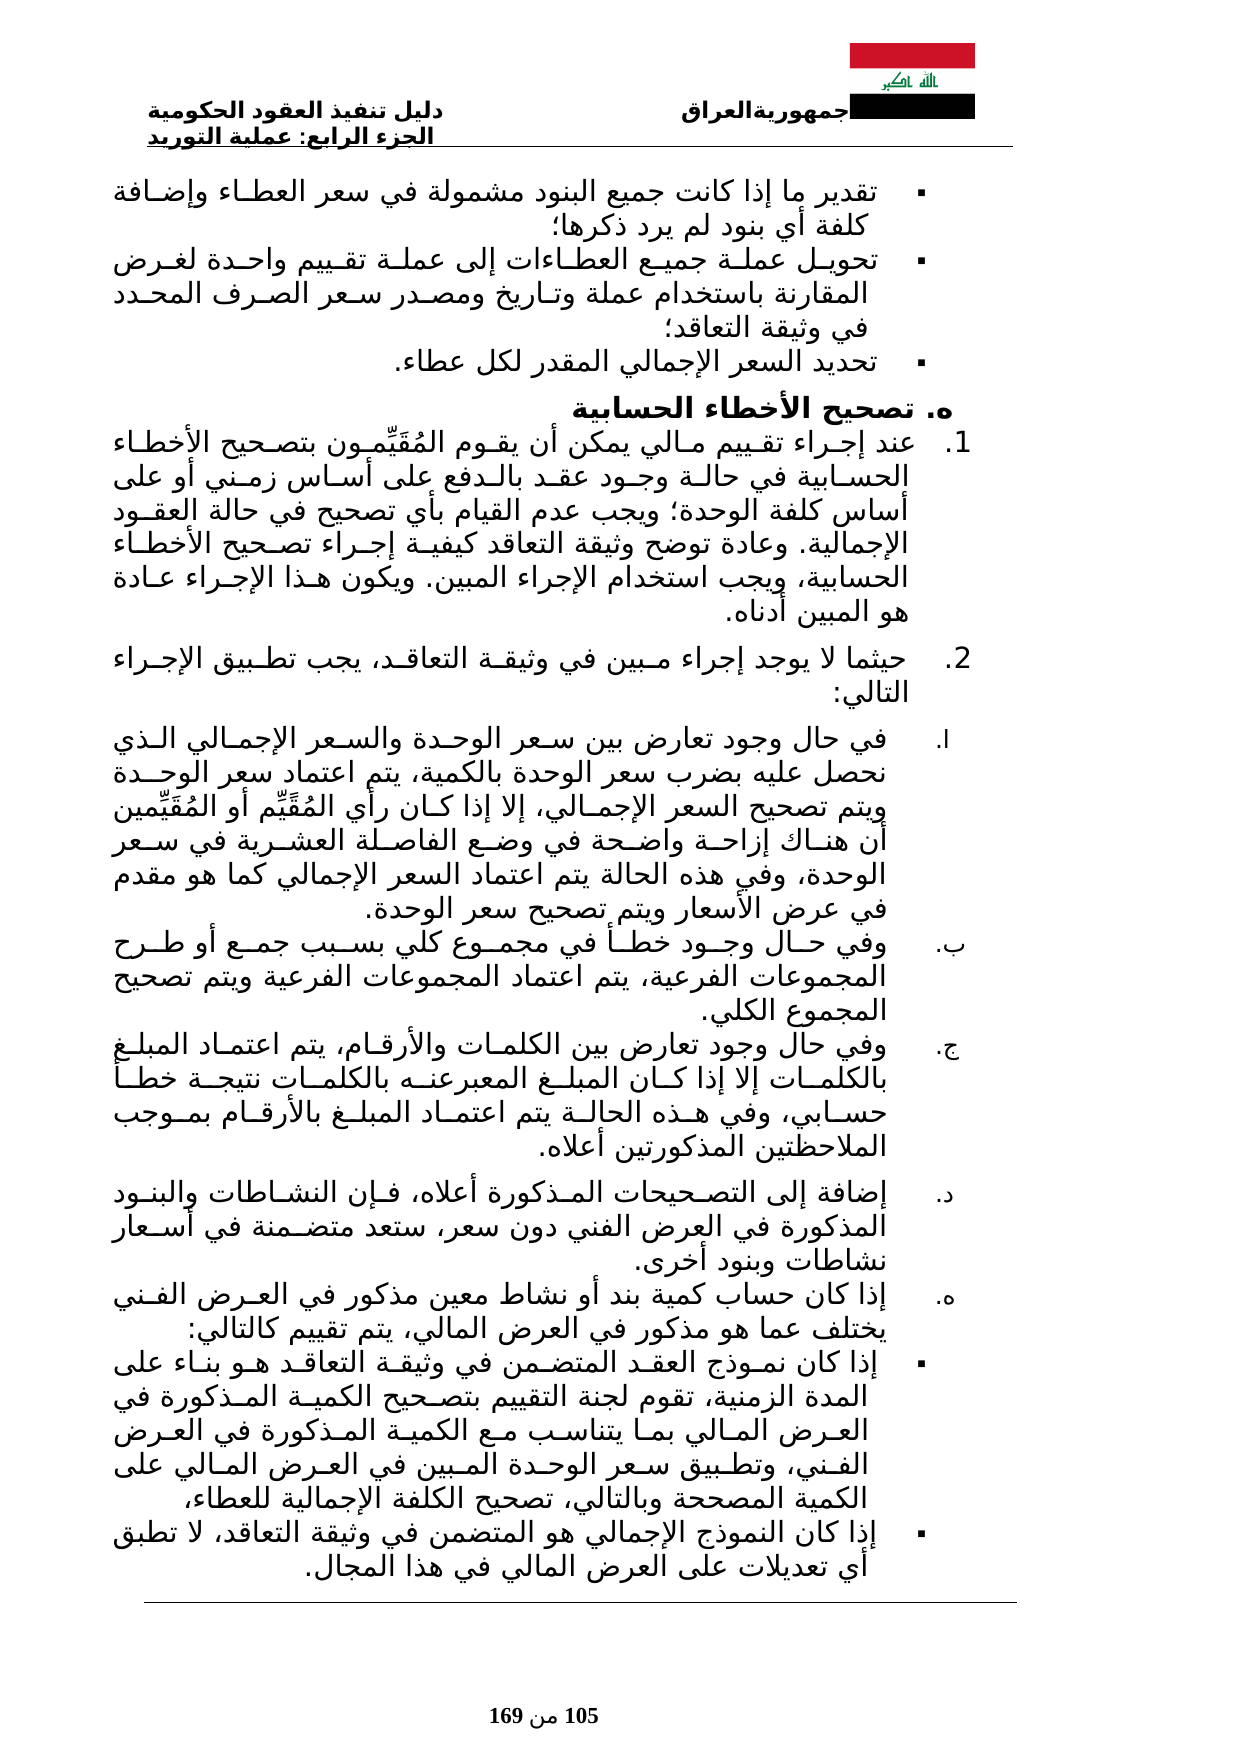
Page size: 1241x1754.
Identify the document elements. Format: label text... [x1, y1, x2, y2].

list في حال وجود تعارض بين سعر الوحدة والسعر الإجمالي الذي نحصل عليه بضرب سعر الوحدة بالكمية، يتم اعتماد سعر الوحدة ويتم تصحيح السعر الإجمالي، إلا إذا كان رأي المُقًيِّم أو المُقَيِّمين أن هناك إزاحة واضحة في وضع الفاصلة العشرية في سعر الوحدة، وفي هذه الحالة يتم اعتماد السعر الإجمالي كما هو مقدم في عرض الأسعار ويتم تصحيح سعر الوحدة. [112, 722, 935, 925]
list إضافة إلى التصحيحات المذكورة أعلاه، فإن النشاطات والبنود المذكورة في العرض الفني دون سعر، ستعد متضمنة في أسعار نشاطات وبنود أخرى. [112, 1176, 935, 1277]
text ه. تصحيح الأخطاء الحسابية [112, 391, 954, 425]
list إذا كان النموذج الإجمالي هو المتضمن في وثيقة التعاقد، لا تطبق أي تعديلات على العرض المالي في هذا المجال. [112, 1515, 916, 1583]
list تقدير ما إذا كانت جميع البنود مشمولة في سعر العطاء وإضافة كلفة أي بنود لم يرد ذكرها؛ [112, 175, 916, 243]
list وفي حال وجود خطأ في مجموع كلي بسبب جمع أو طرح المجموعات الفرعية، يتم اعتماد المجموعات الفرعية ويتم تصحيح المجموع الكلي. [112, 925, 935, 1027]
picture [849, 43, 975, 119]
list تحويل عملة جميع العطاءات إلى عملة تقييم واحدة لغرض المقارنة باستخدام عملة وتاريخ ومصدر سعر الصرف المحدد في وثيقة التعاقد؛ [112, 243, 916, 344]
list تحديد السعر الإجمالي المقدر لكل عطاء. [112, 344, 916, 378]
text 2. حيثما لا يوجد إجراء مبين في وثيقة التعاقد، يجب تطبيق الإجراء التالي: [112, 641, 972, 709]
text 1. عند إجراء تقييم مالي يمكن أن يقوم المُقَيِّمون بتصحيح الأخطاء الحسابية في حالة وجود عقد بالدفع على أساس زمني أو على أساس كلفة الوحدة؛ ويجب عدم القيام بأي تصحيح في حالة العقود الإجمالية. وعادة توضح وثيقة التعاقد كيفية إجراء تصحيح الأخطاء الحسابية، ويجب استخدام الإجراء المبين. ويكون هذا الإجراء عادة هو المبين أدناه. [112, 425, 972, 629]
list وفي حال وجود تعارض بين الكلمات والأرقام، يتم اعتماد المبلغ بالكلمات إلا إذا كان المبلغ المعبرعنه بالكلمات نتيجة خطأ حسابي، وفي هذه الحالة يتم اعتماد المبلغ بالأرقام بموجب الملاحظتين المذكورتين أعلاه. [112, 1027, 935, 1163]
list إذا كان نموذج العقد المتضمن في وثيقة التعاقد هو بناء على المدة الزمنية، تقوم لجنة التقييم بتصحيح الكمية المذكورة في العرض المالي بما يتناسب مع الكمية المذكورة في العرض الفني، وتطبيق سعر الوحدة المبين في العرض المالي على الكمية المصححة وبالتالي، تصحيح الكلفة الإجمالية للعطاء، [112, 1345, 916, 1515]
list إذا كان حساب كمية بند أو نشاط معين مذكور في العرض الفني يختلف عما هو مذكور في العرض المالي، يتم تقييم كالتالي: [112, 1277, 935, 1345]
